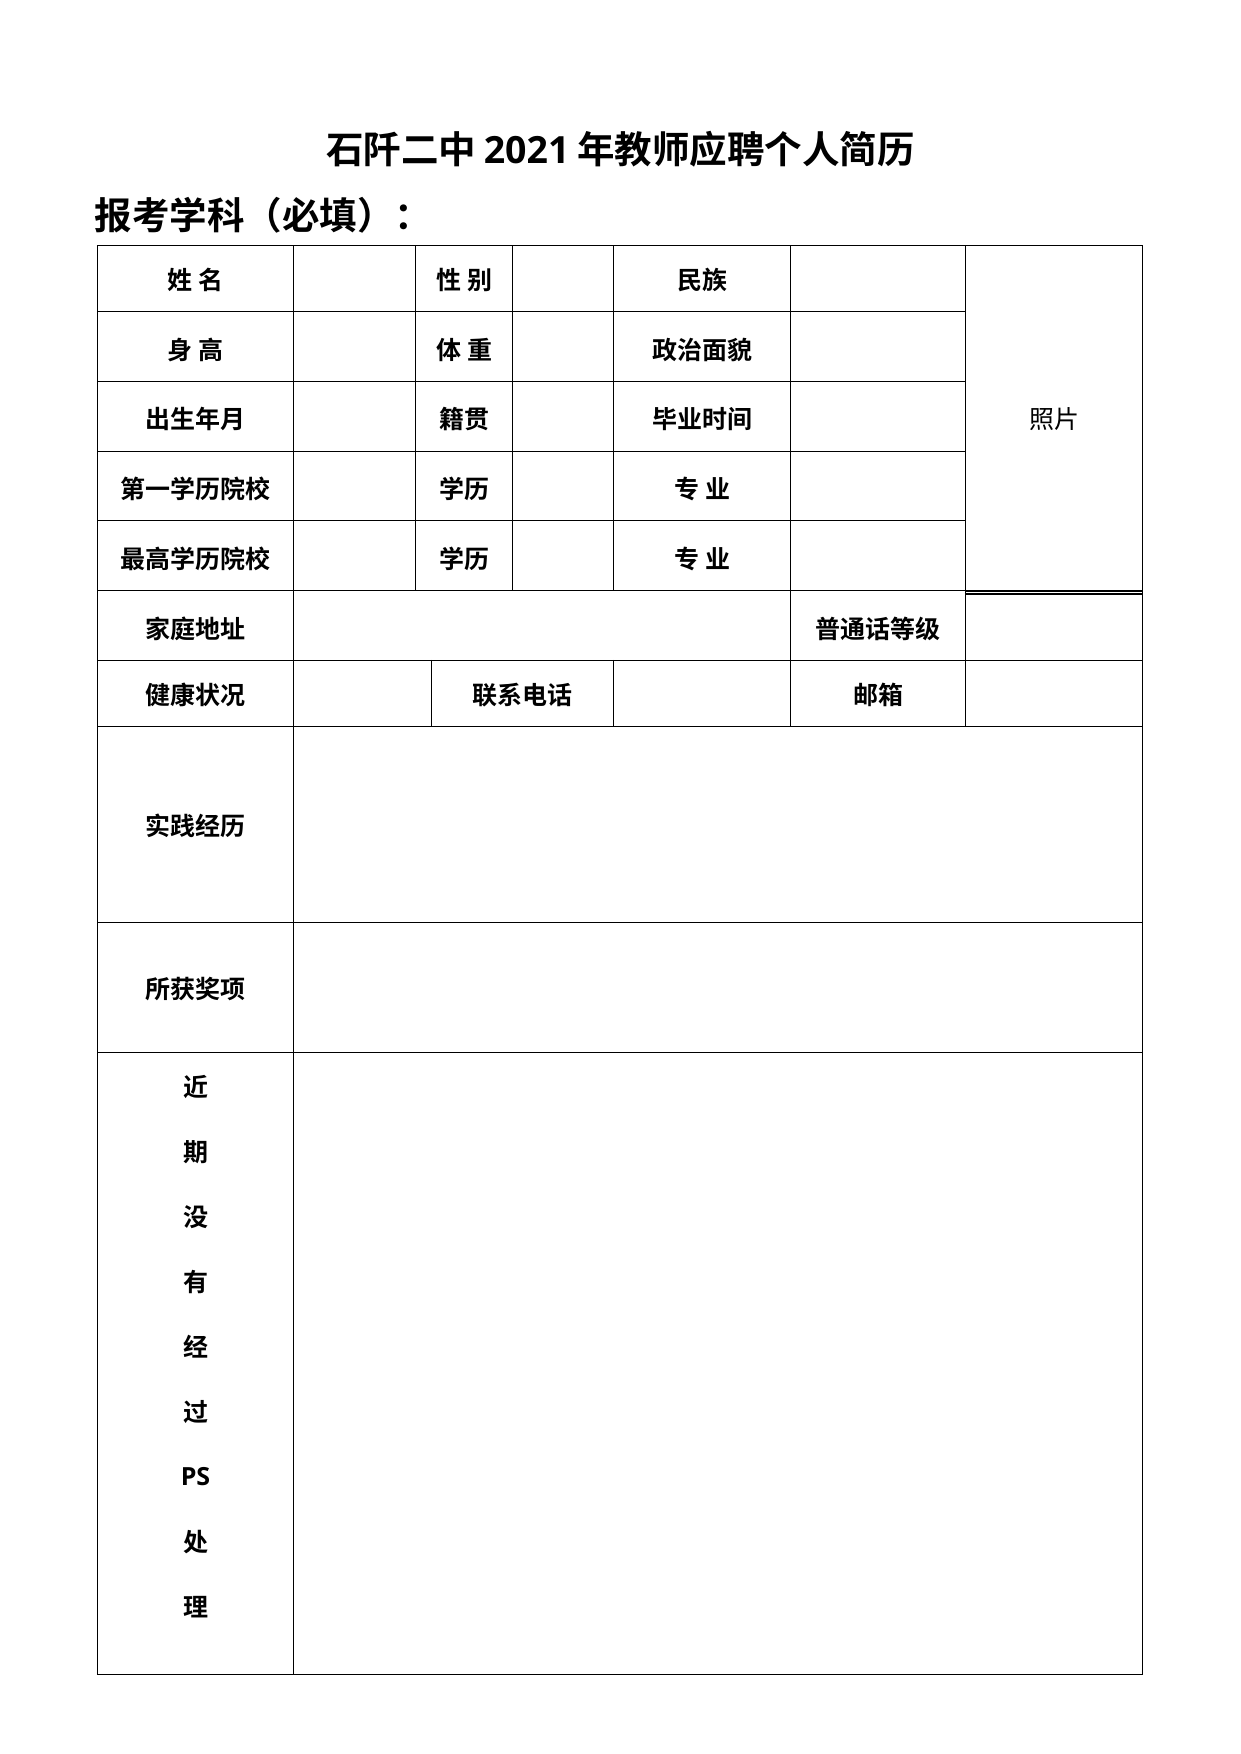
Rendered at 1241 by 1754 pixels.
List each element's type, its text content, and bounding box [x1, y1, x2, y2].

table_cell 身 高 [98, 312, 293, 381]
table_cell 普通话等级 [791, 591, 965, 660]
table_cell 体 重 [416, 312, 512, 381]
table_header [791, 246, 965, 311]
table_cell [966, 595, 1142, 660]
table_cell [294, 312, 415, 381]
table_cell [294, 452, 415, 520]
table_cell 家庭地址 [98, 591, 293, 660]
table_cell [294, 1053, 1142, 1674]
table_cell 专 业 [614, 521, 790, 590]
table_cell 学历 [416, 521, 512, 590]
text 报考学科（必填）： [75, 180, 1165, 245]
table_cell [513, 521, 613, 590]
table_cell 出生年月 [98, 382, 293, 451]
table_cell [513, 382, 613, 451]
table_cell 健康状况 [98, 661, 293, 726]
table_cell 籍贯 [416, 382, 512, 451]
table_header [294, 246, 415, 311]
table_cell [98, 1053, 293, 1674]
table_cell 实践经历 [98, 727, 293, 922]
table_cell [791, 452, 965, 520]
table_cell 专 业 [614, 452, 790, 520]
table_cell [294, 661, 431, 726]
table_header 照片 [966, 246, 1142, 590]
table_cell 邮箱 [791, 661, 965, 726]
table_cell [791, 382, 965, 451]
table_cell 毕业时间 [614, 382, 790, 451]
table_cell [294, 923, 1142, 1052]
table_cell [294, 727, 1142, 922]
table_cell [791, 521, 965, 590]
table_cell 第一学历院校 [98, 452, 293, 520]
table_cell [513, 452, 613, 520]
table_cell 联系电话 [432, 661, 613, 726]
table_header 性 别 [416, 246, 512, 311]
table_cell 政治面貌 [614, 312, 790, 381]
table_cell 最高学历院校 [98, 521, 293, 590]
table_cell [294, 382, 415, 451]
table_cell 学历 [416, 452, 512, 520]
text 石阡二中2021年教师应聘个人简历 [75, 115, 1165, 180]
table_header 姓 名 [98, 246, 293, 311]
table_header [513, 246, 613, 311]
table_cell [294, 591, 790, 660]
table_cell [294, 521, 415, 590]
table_cell [966, 661, 1142, 726]
table_cell [513, 312, 613, 381]
table_cell [614, 661, 790, 726]
table_cell [791, 312, 965, 381]
table_header 民族 [614, 246, 790, 311]
table_cell 所获奖项 [98, 923, 293, 1052]
